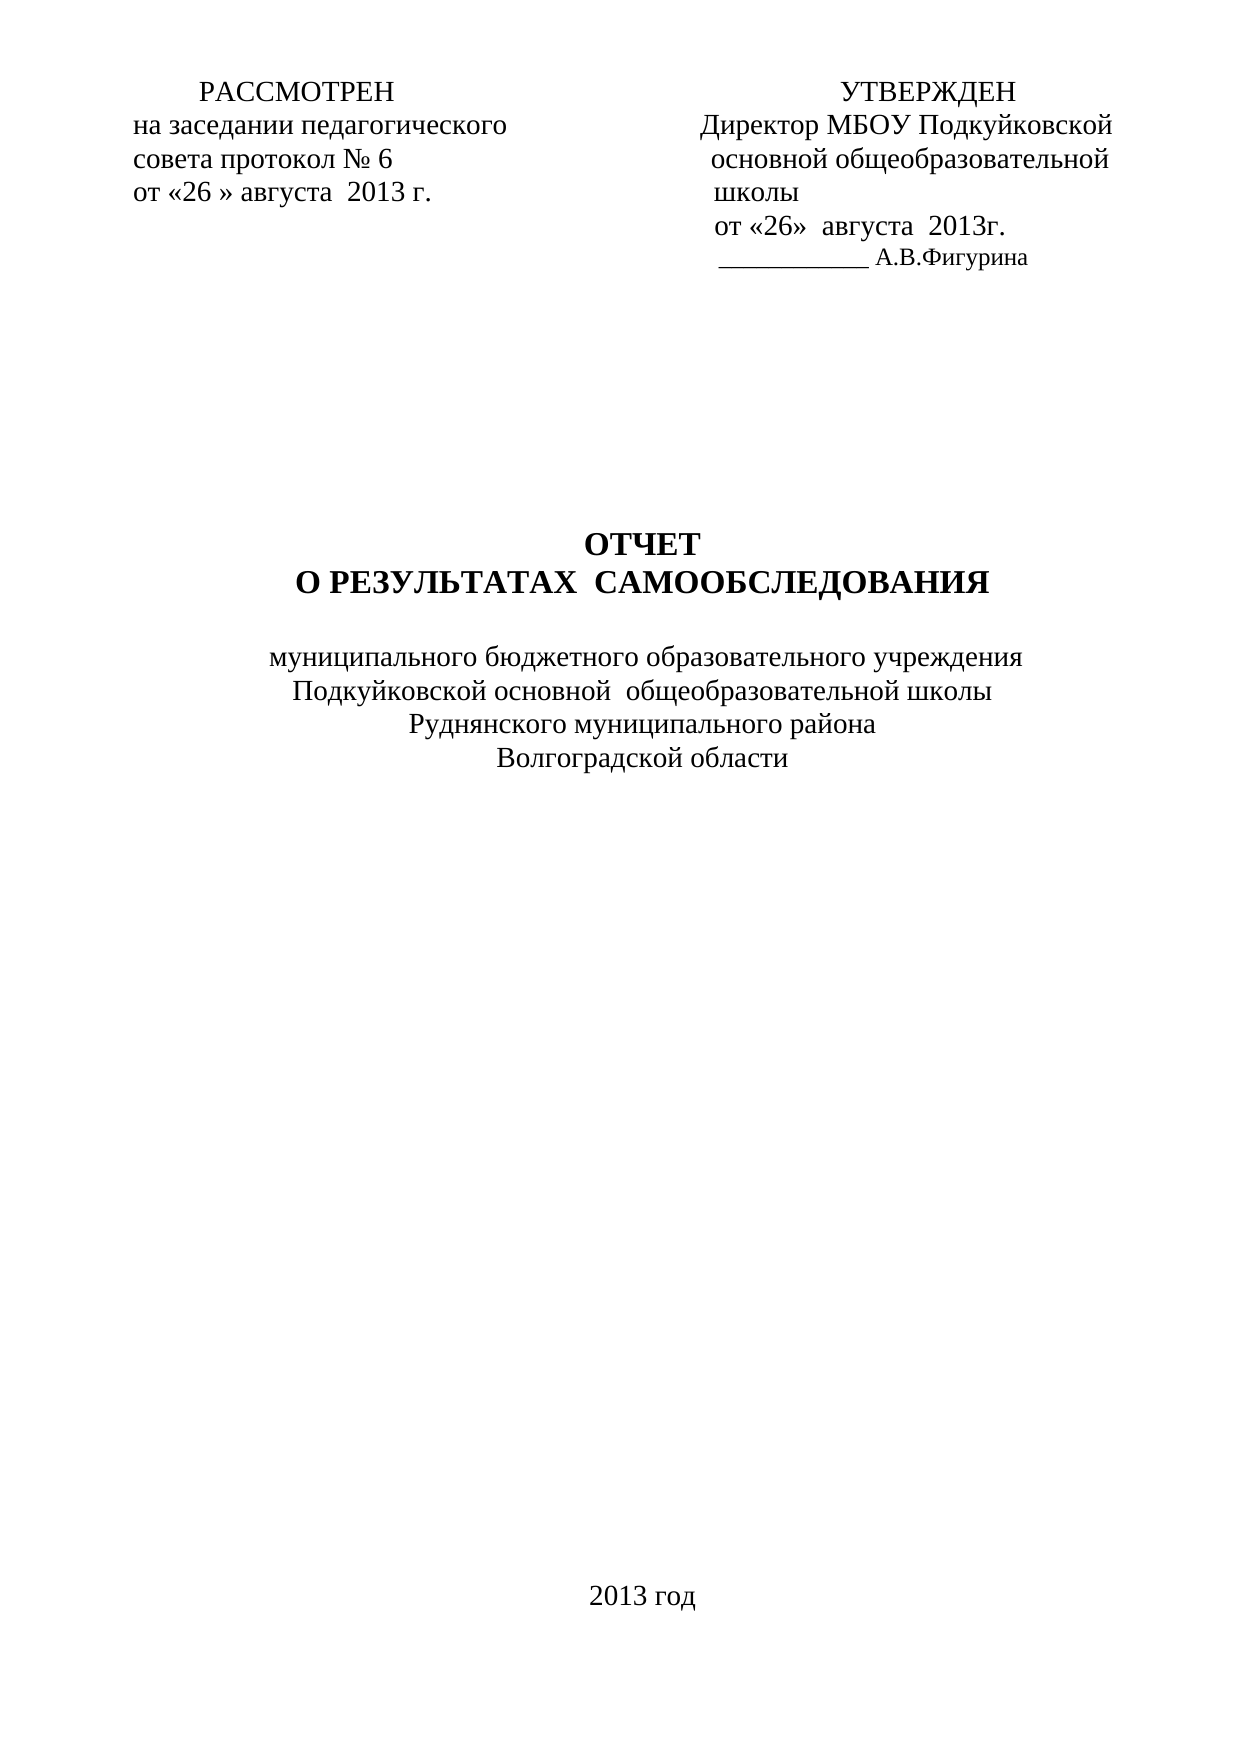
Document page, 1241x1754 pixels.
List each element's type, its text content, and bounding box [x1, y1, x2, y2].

table_header РАССМОТРЕН на заседании педагогического [122, 74, 623, 141]
text Волгоградской области [133, 740, 1152, 773]
text 2013 год [133, 1578, 1152, 1612]
text муниципального бюджетного образовательного учреждения [133, 639, 1152, 673]
table_cell совета протокол № 6 от «26 » августа 2013 г. [122, 141, 623, 299]
text Подкуйковской основной общеобразовательной школы [133, 673, 1152, 706]
table_header УТВЕРЖДЕН Директор МБОУ Подкуйковской [623, 74, 1124, 141]
table_cell основной общеобразовательной школы от «26» августа 2013г. ____________ А.В.Фигурина [623, 141, 1124, 299]
text Руднянского муниципального района [133, 706, 1152, 740]
subtitle ОТЧЕТ [133, 524, 1152, 563]
subtitle О РЕЗУЛЬТАТАХ САМООБСЛЕДОВАНИЯ [133, 563, 1152, 601]
